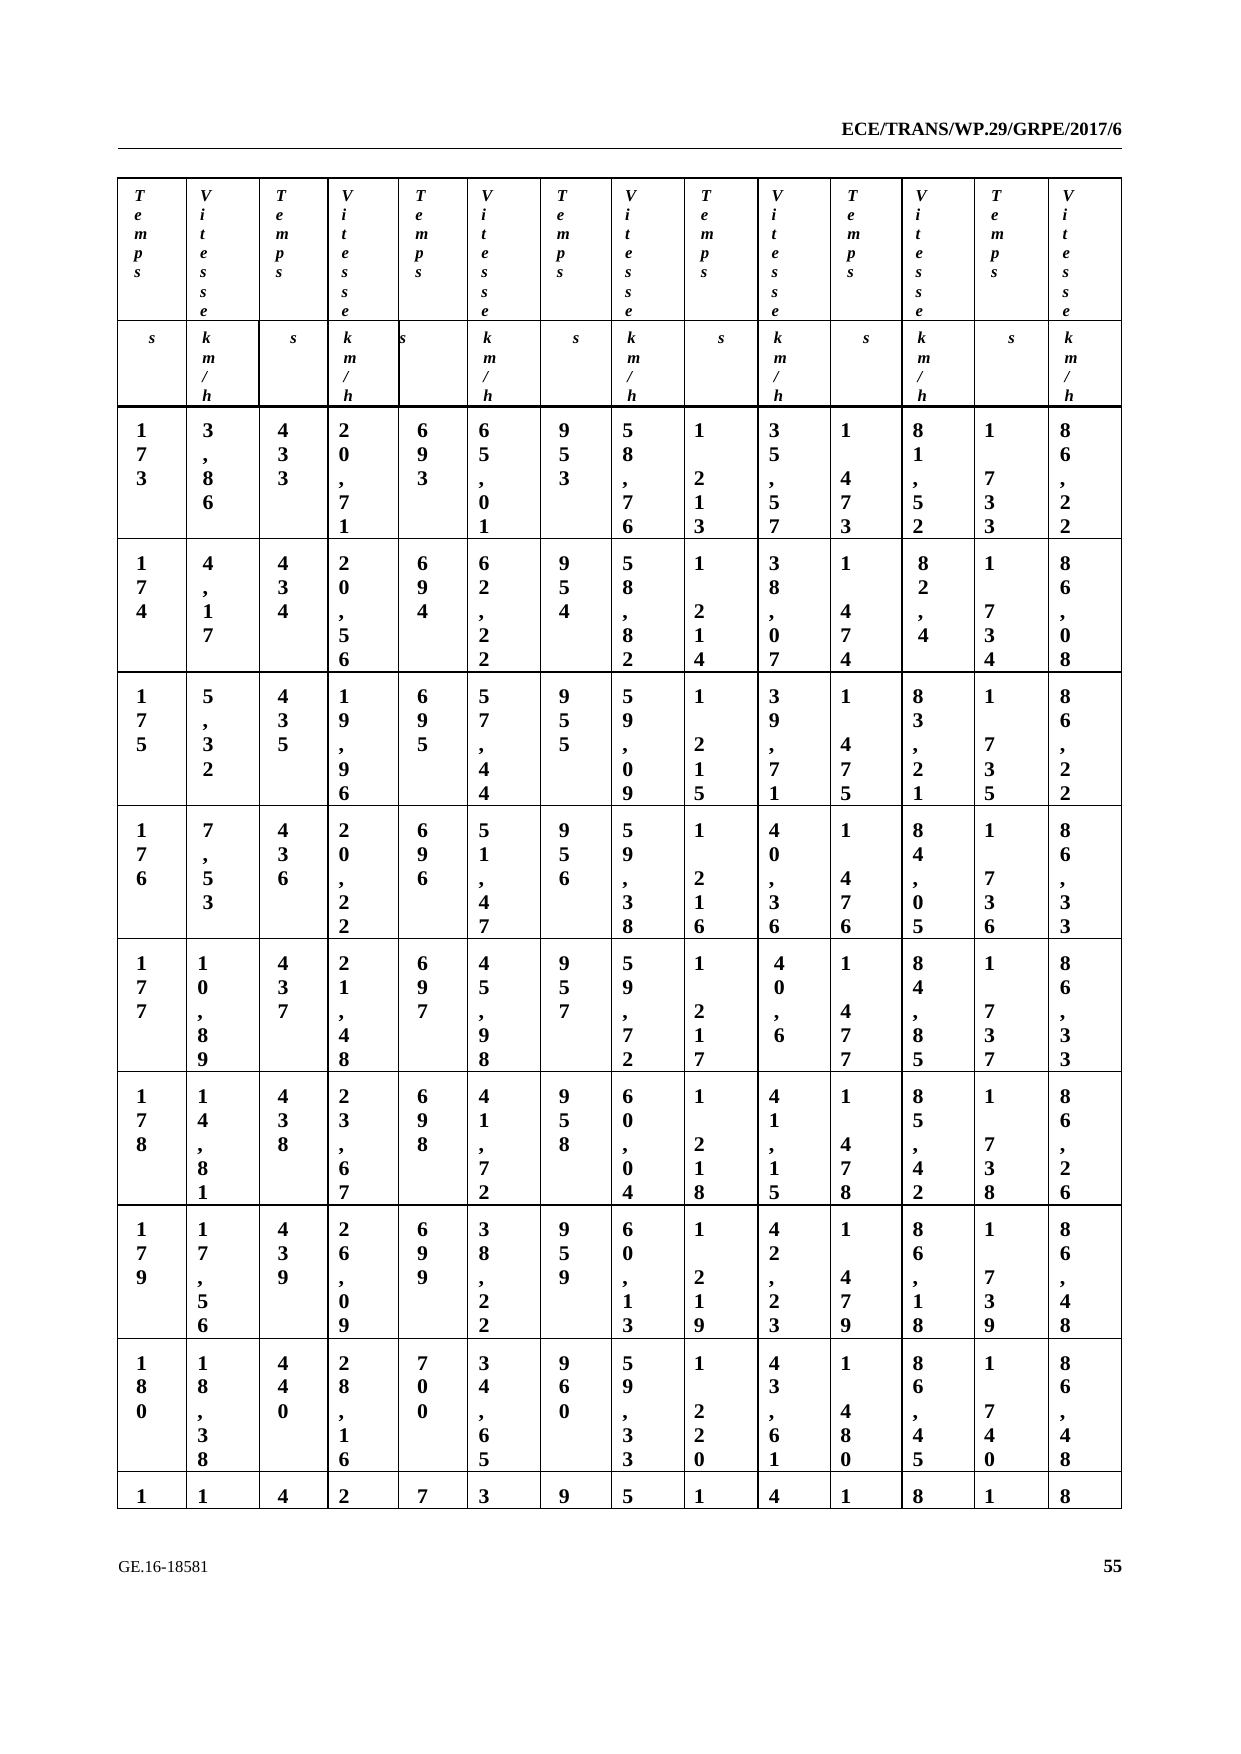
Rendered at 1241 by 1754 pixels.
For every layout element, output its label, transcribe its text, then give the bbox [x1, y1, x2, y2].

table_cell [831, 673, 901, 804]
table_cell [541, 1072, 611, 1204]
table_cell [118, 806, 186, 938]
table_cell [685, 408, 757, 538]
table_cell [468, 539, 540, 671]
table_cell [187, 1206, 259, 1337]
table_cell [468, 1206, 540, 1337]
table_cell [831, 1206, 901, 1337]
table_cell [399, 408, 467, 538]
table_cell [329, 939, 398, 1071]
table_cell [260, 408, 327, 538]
table_cell s [400, 321, 467, 405]
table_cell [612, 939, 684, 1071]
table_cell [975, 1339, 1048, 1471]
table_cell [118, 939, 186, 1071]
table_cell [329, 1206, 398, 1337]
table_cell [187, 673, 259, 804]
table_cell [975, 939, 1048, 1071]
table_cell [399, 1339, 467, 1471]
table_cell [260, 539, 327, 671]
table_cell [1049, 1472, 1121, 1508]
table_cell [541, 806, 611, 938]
table_cell km/h [1049, 321, 1121, 405]
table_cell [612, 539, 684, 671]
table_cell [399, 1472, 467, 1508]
table_cell km/h [612, 321, 684, 405]
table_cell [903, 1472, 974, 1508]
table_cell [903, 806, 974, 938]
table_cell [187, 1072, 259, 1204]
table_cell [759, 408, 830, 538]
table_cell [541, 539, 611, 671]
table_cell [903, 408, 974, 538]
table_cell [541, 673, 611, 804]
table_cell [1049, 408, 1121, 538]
table_header Temps [541, 179, 611, 320]
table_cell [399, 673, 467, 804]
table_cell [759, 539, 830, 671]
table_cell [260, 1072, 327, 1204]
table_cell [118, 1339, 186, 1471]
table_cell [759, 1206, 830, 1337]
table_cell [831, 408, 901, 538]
table_header Vitesse [1049, 179, 1121, 320]
table_header Temps [399, 179, 467, 320]
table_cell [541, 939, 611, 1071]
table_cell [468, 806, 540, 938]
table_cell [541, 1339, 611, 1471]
table_cell s [118, 321, 186, 405]
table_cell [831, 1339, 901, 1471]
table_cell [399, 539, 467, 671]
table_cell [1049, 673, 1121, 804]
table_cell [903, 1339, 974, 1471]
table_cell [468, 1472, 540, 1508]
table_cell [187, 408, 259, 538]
table_cell km/h [468, 321, 540, 405]
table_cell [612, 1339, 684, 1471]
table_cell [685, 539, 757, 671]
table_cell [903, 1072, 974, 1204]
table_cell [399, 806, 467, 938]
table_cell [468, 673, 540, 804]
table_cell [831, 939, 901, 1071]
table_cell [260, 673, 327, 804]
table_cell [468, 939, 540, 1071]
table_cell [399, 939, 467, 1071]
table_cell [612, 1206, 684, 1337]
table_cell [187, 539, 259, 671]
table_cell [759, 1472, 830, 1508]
table_header Vitesse [759, 179, 830, 320]
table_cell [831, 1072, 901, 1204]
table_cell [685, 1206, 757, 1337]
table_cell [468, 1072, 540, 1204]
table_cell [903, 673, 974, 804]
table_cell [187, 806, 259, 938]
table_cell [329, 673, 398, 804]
table_header Vitesse [903, 179, 974, 320]
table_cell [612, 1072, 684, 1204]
table_cell s [831, 321, 901, 405]
table_cell km/h [903, 321, 974, 405]
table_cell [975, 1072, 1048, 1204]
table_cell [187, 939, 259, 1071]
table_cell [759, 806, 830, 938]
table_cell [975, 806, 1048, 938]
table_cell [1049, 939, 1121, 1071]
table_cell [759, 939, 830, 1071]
table_header Temps [685, 179, 757, 320]
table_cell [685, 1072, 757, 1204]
table_cell s [685, 321, 757, 405]
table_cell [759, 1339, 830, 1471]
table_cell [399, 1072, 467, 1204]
table_header Vitesse [468, 179, 540, 320]
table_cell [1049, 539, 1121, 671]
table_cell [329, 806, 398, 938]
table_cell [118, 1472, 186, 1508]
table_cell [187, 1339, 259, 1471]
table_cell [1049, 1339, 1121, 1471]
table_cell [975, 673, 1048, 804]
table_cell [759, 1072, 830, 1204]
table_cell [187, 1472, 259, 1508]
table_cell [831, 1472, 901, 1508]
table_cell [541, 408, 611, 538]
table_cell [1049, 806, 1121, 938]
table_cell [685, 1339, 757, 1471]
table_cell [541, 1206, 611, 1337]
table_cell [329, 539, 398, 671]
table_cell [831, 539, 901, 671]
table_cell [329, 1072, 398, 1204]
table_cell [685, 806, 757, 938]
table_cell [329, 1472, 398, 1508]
table_header Temps [975, 179, 1048, 320]
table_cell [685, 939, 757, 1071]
table_cell km/h [759, 321, 830, 405]
table_header Temps [831, 179, 901, 320]
table_header Vitesse [612, 179, 684, 320]
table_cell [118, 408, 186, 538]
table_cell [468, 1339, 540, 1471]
table_header Temps [260, 179, 327, 320]
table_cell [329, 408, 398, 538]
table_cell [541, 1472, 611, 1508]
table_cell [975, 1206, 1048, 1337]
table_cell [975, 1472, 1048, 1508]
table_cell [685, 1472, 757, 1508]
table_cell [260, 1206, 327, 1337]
table_header Temps [118, 179, 186, 320]
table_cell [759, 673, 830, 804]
table_cell km/h [187, 321, 258, 405]
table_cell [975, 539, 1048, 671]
table_cell s [975, 321, 1048, 405]
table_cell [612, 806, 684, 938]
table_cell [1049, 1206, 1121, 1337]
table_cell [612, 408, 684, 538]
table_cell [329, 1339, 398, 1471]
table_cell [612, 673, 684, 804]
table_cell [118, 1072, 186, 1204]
table_cell s [541, 321, 611, 405]
table_cell km/h [329, 321, 398, 405]
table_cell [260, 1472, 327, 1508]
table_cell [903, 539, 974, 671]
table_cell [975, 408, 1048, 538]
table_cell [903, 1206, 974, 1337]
table_header Vitesse [329, 179, 398, 320]
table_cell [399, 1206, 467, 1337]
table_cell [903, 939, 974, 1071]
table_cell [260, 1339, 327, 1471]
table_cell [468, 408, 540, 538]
table_header Vitesse [187, 179, 259, 320]
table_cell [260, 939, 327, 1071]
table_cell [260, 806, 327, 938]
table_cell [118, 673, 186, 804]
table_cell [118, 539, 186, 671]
table_cell s [260, 321, 327, 405]
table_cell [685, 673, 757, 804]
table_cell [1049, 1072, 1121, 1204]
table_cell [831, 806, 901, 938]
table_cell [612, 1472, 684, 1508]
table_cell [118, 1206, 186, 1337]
